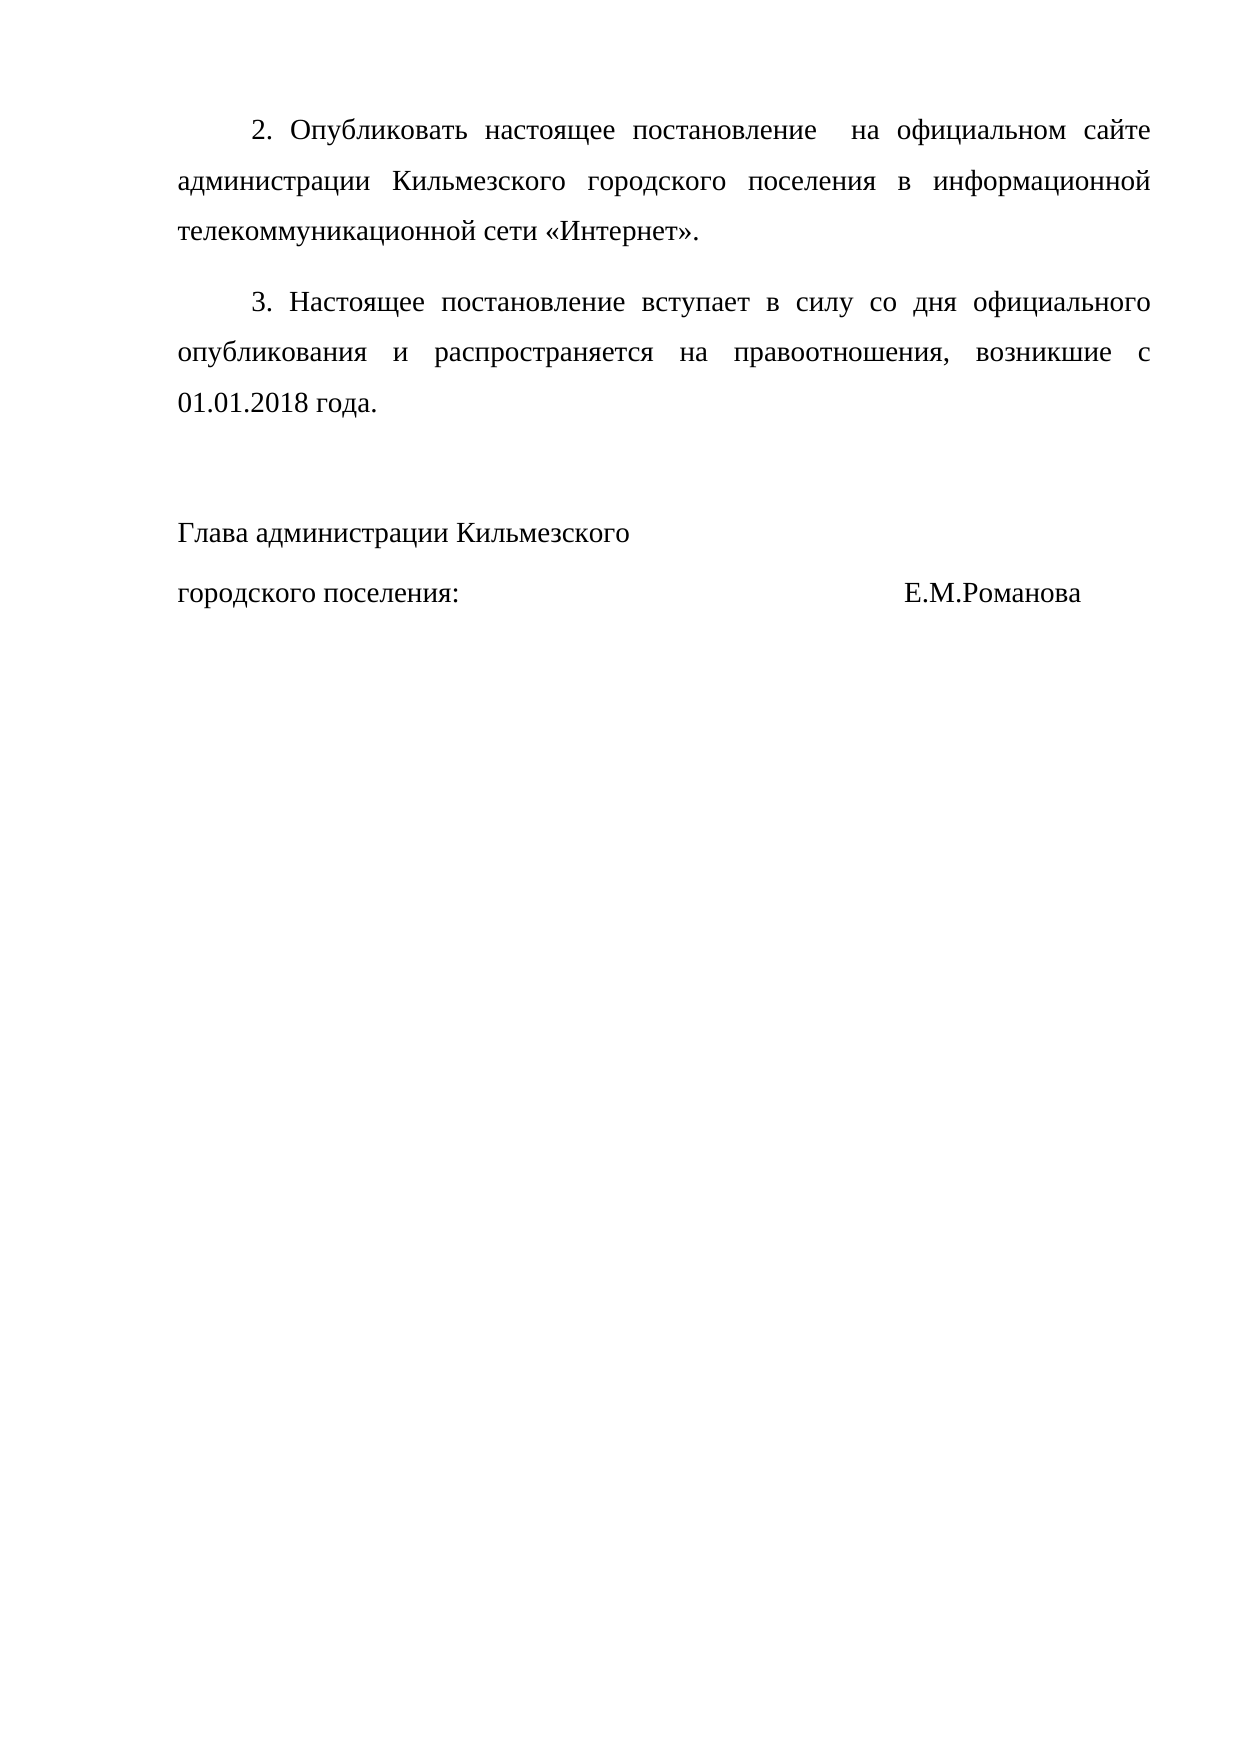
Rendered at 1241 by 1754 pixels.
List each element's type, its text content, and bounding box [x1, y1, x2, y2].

text городского поселения: Е.М.Романова [177, 575, 1152, 608]
text 2. Опубликовать настоящее постановление на официальном сайте администрации Кильмезского городского поселения в информационной телекоммуникационной сети «Интернет». [177, 112, 1152, 247]
text Глава администрации Кильмезского [177, 515, 1152, 549]
text 3. Настоящее постановление вступает в силу со дня официального опубликования и распространяется на правоотношения, возникшие с 01.01.2018 года. [177, 284, 1152, 418]
